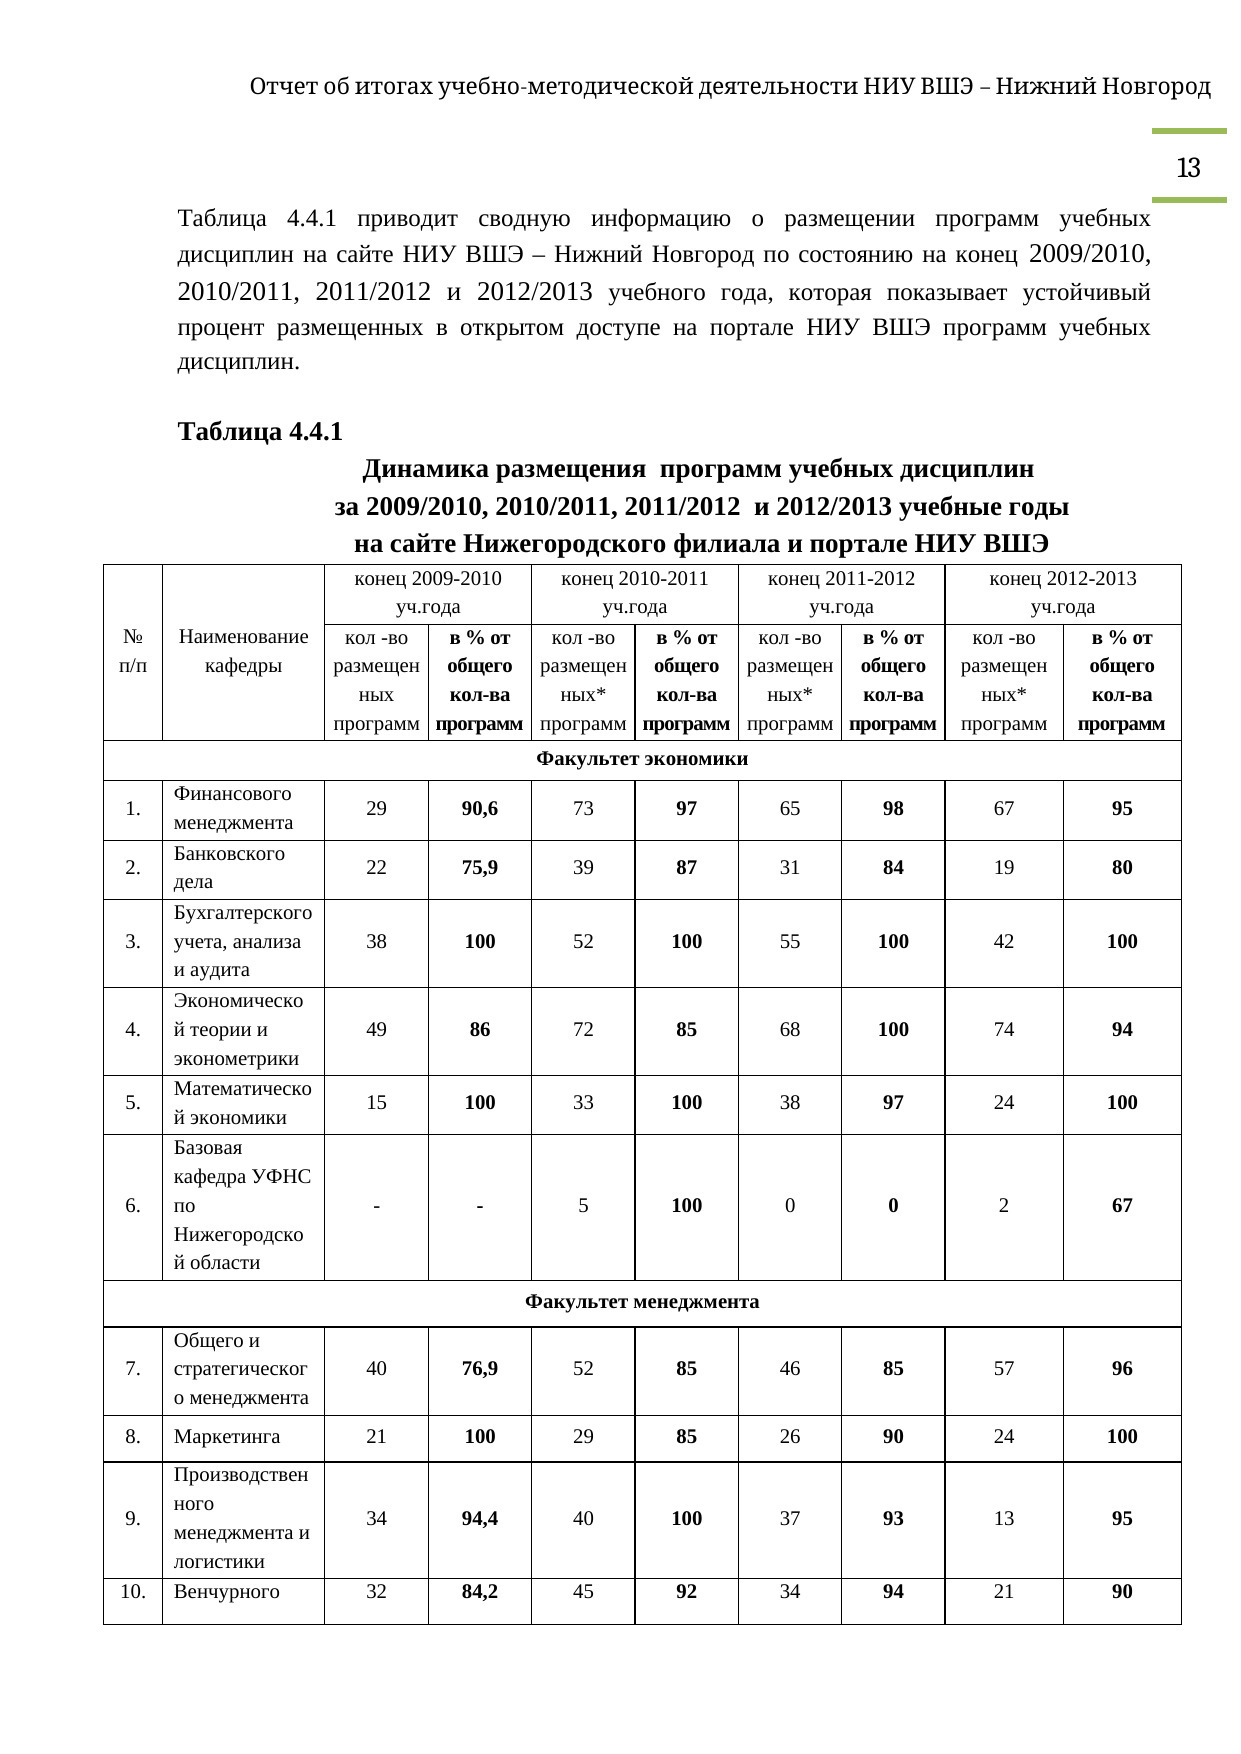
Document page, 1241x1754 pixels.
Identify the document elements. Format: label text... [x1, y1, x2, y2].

table_cell Финансового менеджмента [163, 781, 324, 839]
table_cell кол -во размещенных программ [325, 625, 428, 740]
table_cell 2 [946, 1135, 1063, 1279]
table_cell 19 [946, 841, 1063, 899]
table_cell 100 [842, 900, 944, 987]
table_cell 100 [1064, 1076, 1181, 1134]
table_cell 29 [325, 781, 428, 839]
table_cell 97 [842, 1076, 944, 1134]
table_cell - [325, 1135, 428, 1279]
table_cell 92 [636, 1579, 738, 1623]
table_cell 52 [532, 1328, 634, 1414]
table_cell 93 [842, 1463, 944, 1578]
table_cell кол -во размещенных* программ [946, 625, 1063, 740]
table_cell Математической экономики [163, 1076, 324, 1134]
table_cell Факультет менеджмента [104, 1281, 1181, 1326]
table_header Наименование кафедры [163, 565, 324, 740]
table_cell 100 [429, 1416, 531, 1461]
table_cell 68 [739, 988, 841, 1075]
table_cell 40 [325, 1328, 428, 1414]
table_header конец 2012-2013 уч.года [946, 565, 1181, 623]
table_cell 90 [842, 1416, 944, 1461]
table_cell 85 [842, 1328, 944, 1414]
table_cell 100 [636, 1135, 738, 1279]
table_cell 86 [429, 988, 531, 1075]
table_cell 94 [1064, 988, 1181, 1075]
table_cell 57 [946, 1328, 1063, 1414]
table_cell Производственного менеджмента и логистики [163, 1463, 324, 1578]
table_header конец 2010-2011 уч.года [532, 565, 738, 623]
table_cell 52 [532, 900, 634, 987]
table_cell 84 [842, 841, 944, 899]
table_cell 0 [842, 1135, 944, 1279]
table_cell 42 [946, 900, 1063, 987]
table_cell 95 [1064, 1463, 1181, 1578]
table_cell 37 [739, 1463, 841, 1578]
text Таблица 4.4.1 приводит сводную информацию о размещении программ учебных дисциплин на сайте НИУ ВШЭ – Нижний Новгород по состоянию на конец 2009/2010, 2010/2011, 2011/2012 и 2012/2013 учебного года, которая показывает устойчивый процент размещенных в открытом доступе на портале НИУ ВШЭ программ учебных дисциплин. [177, 203, 1152, 375]
table_cell 8. [104, 1416, 162, 1461]
table_cell Факультет экономики [104, 741, 1181, 780]
table_cell в % от общего кол-ва программ [842, 625, 944, 740]
table_cell 84,2 [429, 1579, 531, 1623]
table_cell 24 [946, 1416, 1063, 1461]
table_cell 100 [842, 988, 944, 1075]
table_cell 15 [325, 1076, 428, 1134]
table_cell 100 [636, 1463, 738, 1578]
subtitle Таблица 4.4.1 [177, 415, 1152, 446]
table_cell 85 [636, 1416, 738, 1461]
table_cell 72 [532, 988, 634, 1075]
table_cell 40 [532, 1463, 634, 1578]
table_cell 9. [104, 1463, 162, 1578]
table_cell Бухгалтерского учета, анализа и аудита [163, 900, 324, 987]
table_cell Банковского дела [163, 841, 324, 899]
table_cell 38 [325, 900, 428, 987]
table_cell 80 [1064, 841, 1181, 899]
table_cell в % от общего кол-ва программ [636, 625, 738, 740]
table_cell 49 [325, 988, 428, 1075]
subtitle на сайте Нижегородского филиала и портале НИУ ВШЭ [252, 527, 1152, 558]
table_cell 39 [532, 841, 634, 899]
table_cell 10. [104, 1579, 162, 1623]
table_cell 55 [739, 900, 841, 987]
table_cell 3. [104, 900, 162, 987]
table_cell 2. [104, 841, 162, 899]
table_cell 94,4 [429, 1463, 531, 1578]
table_cell 87 [636, 841, 738, 899]
table_cell 22 [325, 841, 428, 899]
table_cell 31 [739, 841, 841, 899]
table_cell 95 [1064, 781, 1181, 839]
table_cell 5. [104, 1076, 162, 1134]
table_header конец 2011-2012 уч.года [739, 565, 944, 623]
table_cell 67 [1064, 1135, 1181, 1279]
table_cell 90,6 [429, 781, 531, 839]
table_cell Экономической теории и эконометрики [163, 988, 324, 1075]
table_cell 34 [739, 1579, 841, 1623]
table_cell 65 [739, 781, 841, 839]
table_cell 75,9 [429, 841, 531, 899]
table_cell 100 [429, 1076, 531, 1134]
table_cell 26 [739, 1416, 841, 1461]
table_cell 5 [532, 1135, 634, 1279]
table_cell 38 [739, 1076, 841, 1134]
table_cell 1. [104, 781, 162, 839]
table_cell 0 [739, 1135, 841, 1279]
table_cell 76,9 [429, 1328, 531, 1414]
table_cell 73 [532, 781, 634, 839]
table_cell 90 [1064, 1579, 1181, 1623]
table_cell 100 [1064, 900, 1181, 987]
table_cell 96 [1064, 1328, 1181, 1414]
table_cell 34 [325, 1463, 428, 1578]
table_cell 13 [946, 1463, 1063, 1578]
table_cell Общего и стратегического менеджмента [163, 1328, 324, 1414]
table_cell 4. [104, 988, 162, 1075]
table_cell 6. [104, 1135, 162, 1279]
table_cell 7. [104, 1328, 162, 1414]
table_cell 85 [636, 1328, 738, 1414]
table_cell 21 [325, 1416, 428, 1461]
table_cell 32 [325, 1579, 428, 1623]
table_cell 85 [636, 988, 738, 1075]
table_cell кол -во размещенных* программ [739, 625, 841, 740]
table_header конец 2009-2010 уч.года [325, 565, 531, 623]
table_cell 33 [532, 1076, 634, 1134]
table_cell 98 [842, 781, 944, 839]
table_cell 21 [946, 1579, 1063, 1623]
table_header № п/п [104, 565, 162, 740]
table_cell Маркетинга [163, 1416, 324, 1461]
table_cell в % от общего кол-ва программ [429, 625, 531, 740]
table_cell 74 [946, 988, 1063, 1075]
table_cell 45 [532, 1579, 634, 1623]
table_cell Базовая кафедра УФНС по Нижегородской области [163, 1135, 324, 1279]
table_cell 46 [739, 1328, 841, 1414]
table_cell 100 [636, 900, 738, 987]
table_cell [163, 1579, 324, 1623]
table_cell 100 [1064, 1416, 1181, 1461]
table_cell 67 [946, 781, 1063, 839]
table_cell кол -во размещенных* программ [532, 625, 634, 740]
subtitle Динамика размещения программ учебных дисциплин за 2009/2010, 2010/2011, 2011/2012 и 2012/2013 учебные годы [252, 452, 1152, 521]
table_cell 100 [429, 900, 531, 987]
table_cell в % от общего кол-ва программ [1064, 625, 1181, 740]
table_cell 94 [842, 1579, 944, 1623]
table_cell 29 [532, 1416, 634, 1461]
table_cell 100 [636, 1076, 738, 1134]
table_cell - [429, 1135, 531, 1279]
table_cell 97 [636, 781, 738, 839]
table_cell 24 [946, 1076, 1063, 1134]
